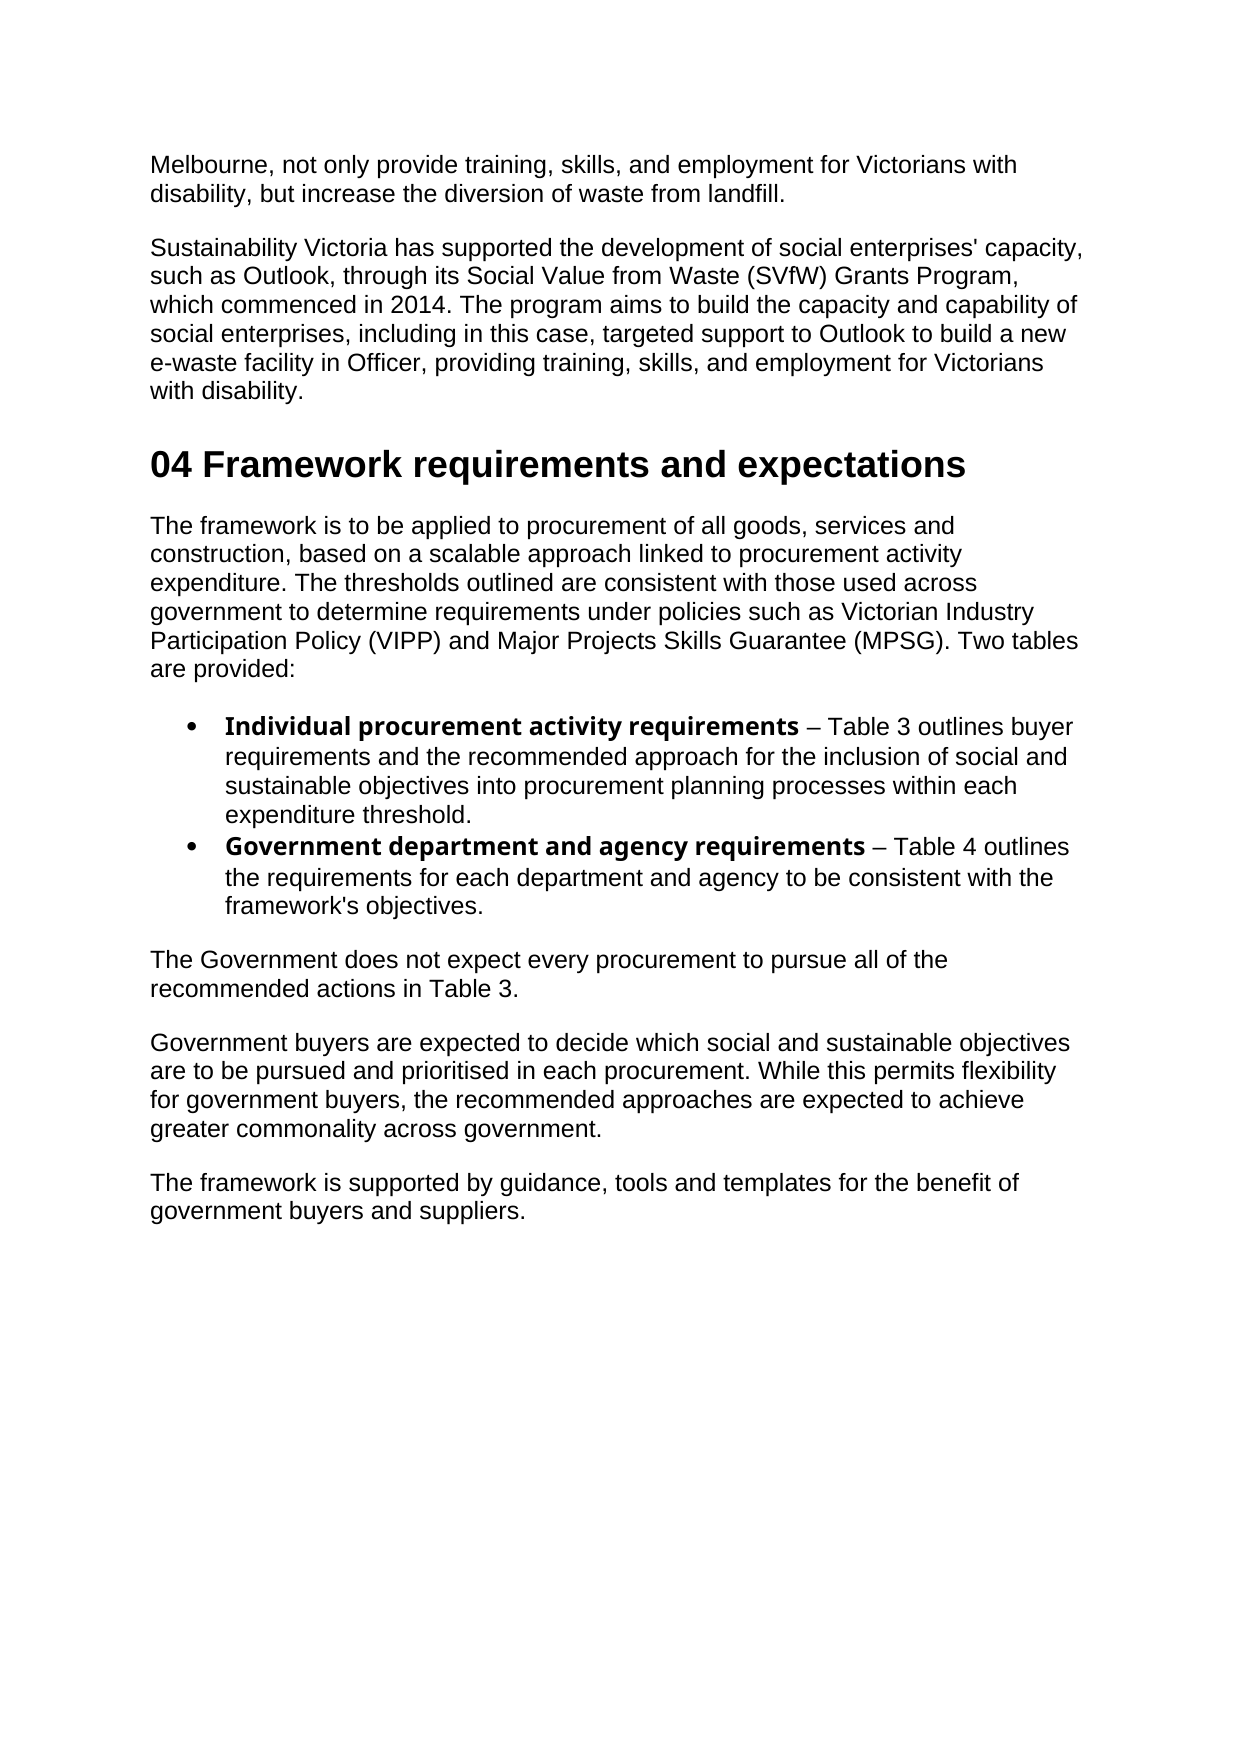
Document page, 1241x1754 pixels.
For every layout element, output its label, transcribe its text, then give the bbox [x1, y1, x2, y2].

text Sustainability Victoria has supported the development of social enterprises' capacity, such as Outlook, through its Social Value from Waste (SVfW) Grants Program, which commenced in 2014. The program aims to build the capacity and capability of social enterprises, including in this case, targeted support to Outlook to build a new e-waste facility in Officer, providing training, skills, and employment for Victorians with disability. [150, 232, 1090, 405]
text The Government does not expect every procurement to pursue all of the recommended actions in Table 3. [150, 945, 1090, 1002]
list Individual procurement activity requirements – Table 3 outlines buyer requirements and the recommended approach for the inclusion of social and sustainable objectives into procurement planning processes within each expenditure threshold. [187, 708, 1090, 828]
list Government department and agency requirements – Table 4 outlines the requirements for each department and agency to be consistent with the framework's objectives. [187, 828, 1090, 920]
text The framework is to be applied to procurement of all goods, services and construction, based on a scalable approach linked to procurement activity expenditure. The thresholds outlined are consistent with those used across government to determine requirements under policies such as Victorian Industry Participation Policy (VIPP) and Major Projects Skills Guarantee (MPSG). Two tables are provided: [150, 511, 1090, 683]
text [150, 150, 1090, 207]
text Government buyers are expected to decide which social and sustainable objectives are to be pursued and prioritised in each procurement. While this permits flexibility for government buyers, the recommended approaches are expected to achieve greater commonality across government. [150, 1027, 1090, 1142]
subtitle 04 Framework requirements and expectations [150, 442, 1090, 486]
text The framework is supported by guidance, tools and templates for the benefit of government buyers and suppliers. [150, 1167, 1090, 1225]
